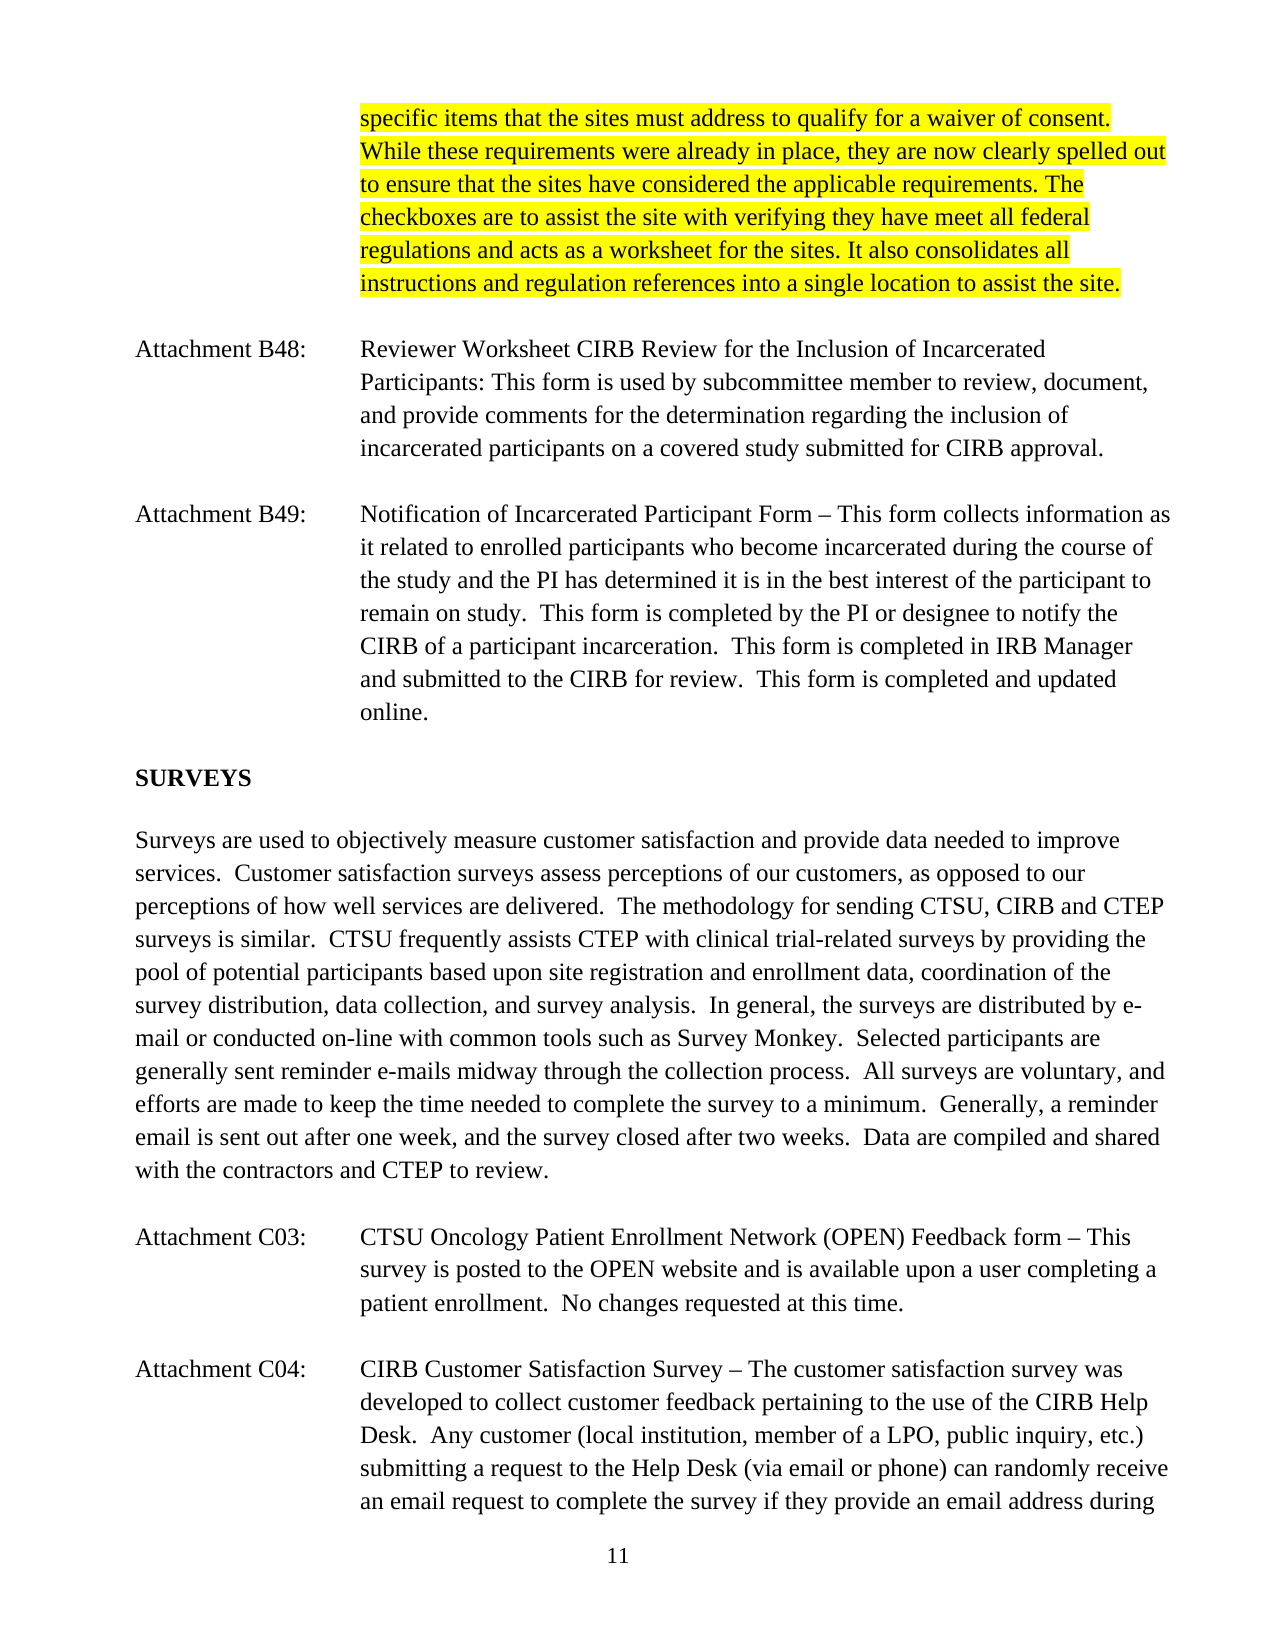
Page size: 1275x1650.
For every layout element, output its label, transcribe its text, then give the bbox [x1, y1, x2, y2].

subtitle SURVEYS [135, 763, 1172, 792]
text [135, 103, 1172, 297]
text Surveys are used to objectively measure customer satisfaction and provide data needed to improve services. Customer satisfaction surveys assess perceptions of our customers, as opposed to our perceptions of how well services are delivered. The methodology for sending CTSU, CIRB and CTEP surveys is similar. CTSU frequently assists CTEP with clinical trial-related surveys by providing the pool of potential participants based upon site registration and enrollment data, coordination of the survey distribution, data collection, and survey analysis. In general, the surveys are distributed by e-mail or conducted on-line with common tools such as Survey Monkey. Selected participants are generally sent reminder e-mails midway through the collection process. All surveys are voluntary, and efforts are made to keep the time needed to complete the survey to a minimum. Generally, a reminder email is sent out after one week, and the survey closed after two weeks. Data are compiled and shared with the contractors and CTEP to review. [135, 825, 1172, 1184]
text Attachment C03: CTSU Oncology Patient Enrollment Network (OPEN) Feedback form – This survey is posted to the OPEN website and is available upon a user completing a patient enrollment. No changes requested at this time. [135, 1222, 1172, 1316]
text Attachment B48: Reviewer Worksheet CIRB Review for the Inclusion of Incarcerated Participants: This form is used by subcommittee member to review, document, and provide comments for the determination regarding the inclusion of incarcerated participants on a covered study submitted for CIRB approval. [135, 334, 1172, 462]
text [135, 1354, 1172, 1514]
text Attachment B49: Notification of Incarcerated Participant Form – This form collects information as it related to enrolled participants who become incarcerated during the course of the study and the PI has determined it is in the best interest of the participant to remain on study. This form is completed by the PI or designee to notify the CIRB of a participant incarceration. This form is completed in IRB Manager and submitted to the CIRB for review. This form is completed and updated online. [135, 499, 1172, 726]
